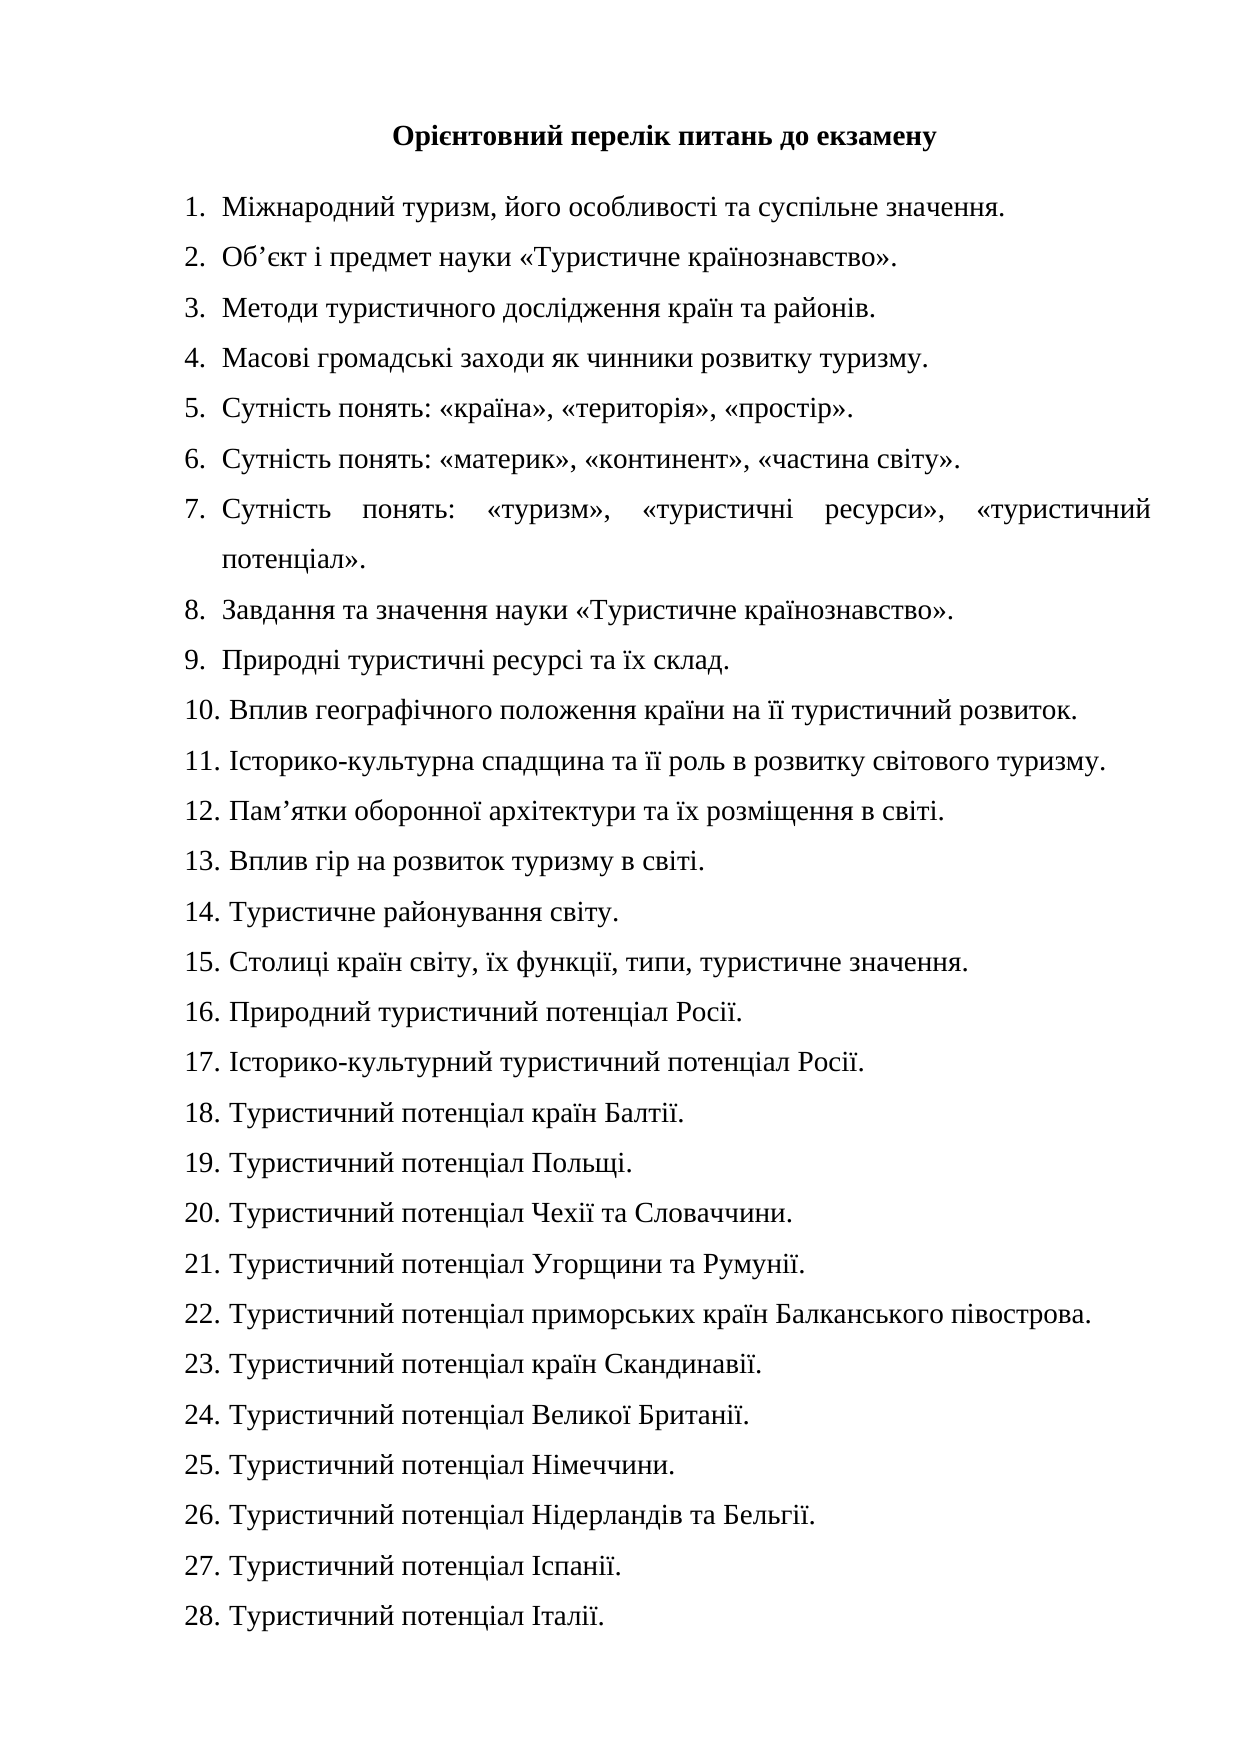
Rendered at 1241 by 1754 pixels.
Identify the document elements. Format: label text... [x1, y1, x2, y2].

list Сутність понять: «туризм», «туристичні ресурси», «туристичний потенціал». [184, 491, 1152, 575]
list Міжнародний туризм, його особливості та суспільне значення. [184, 189, 1152, 223]
list Туристичний потенціал Нідерландів та Бельгії. [184, 1497, 1152, 1531]
list Туристичний потенціал Угорщини та Румунії. [184, 1246, 1152, 1279]
list Туристичний потенціал Німеччини. [184, 1447, 1152, 1481]
list Туристичне районування світу. [184, 894, 1152, 927]
list Сутність понять: «країна», «територія», «простір». [184, 391, 1152, 424]
list Вплив гір на розвиток туризму в світі. [184, 843, 1152, 877]
list Туристичний потенціал Великої Британії. [184, 1397, 1152, 1430]
list Історико-культурна спадщина та її роль в розвитку світового туризму. [184, 743, 1152, 776]
list Завдання та значення науки «Туристичне країнознавство». [184, 592, 1152, 625]
list Сутність понять: «материк», «континент», «частина світу». [184, 441, 1152, 474]
list Методи туристичного дослідження країн та районів. [184, 290, 1152, 323]
list Історико-культурний туристичний потенціал Росії. [184, 1044, 1152, 1078]
list Природний туристичний потенціал Росії. [184, 994, 1152, 1028]
list Туристичний потенціал Італії. [184, 1598, 1152, 1632]
list Туристичний потенціал Польщі. [184, 1145, 1152, 1179]
list Туристичний потенціал країн Скандинавії. [184, 1346, 1152, 1380]
list Туристичний потенціал Іспанії. [184, 1548, 1152, 1581]
list Природні туристичні ресурсі та їх склад. [184, 642, 1152, 676]
list Столиці країн світу, їх функції, типи, туристичне значення. [184, 944, 1152, 977]
list Туристичний потенціал Чехії та Словаччини. [184, 1196, 1152, 1229]
list Об’єкт і предмет науки «Туристичне країнознавство». [184, 239, 1152, 273]
text Орієнтовний перелік питань до екзамену [177, 118, 1152, 152]
list Вплив географічного положення країни на її туристичний розвиток. [184, 692, 1152, 726]
list Пам’ятки оборонної архітектури та їх розміщення в світі. [184, 793, 1152, 827]
list Масові громадські заходи як чинники розвитку туризму. [184, 340, 1152, 374]
list Туристичний потенціал країн Балтії. [184, 1095, 1152, 1128]
list Туристичний потенціал приморських країн Балканського півострова. [184, 1296, 1152, 1330]
